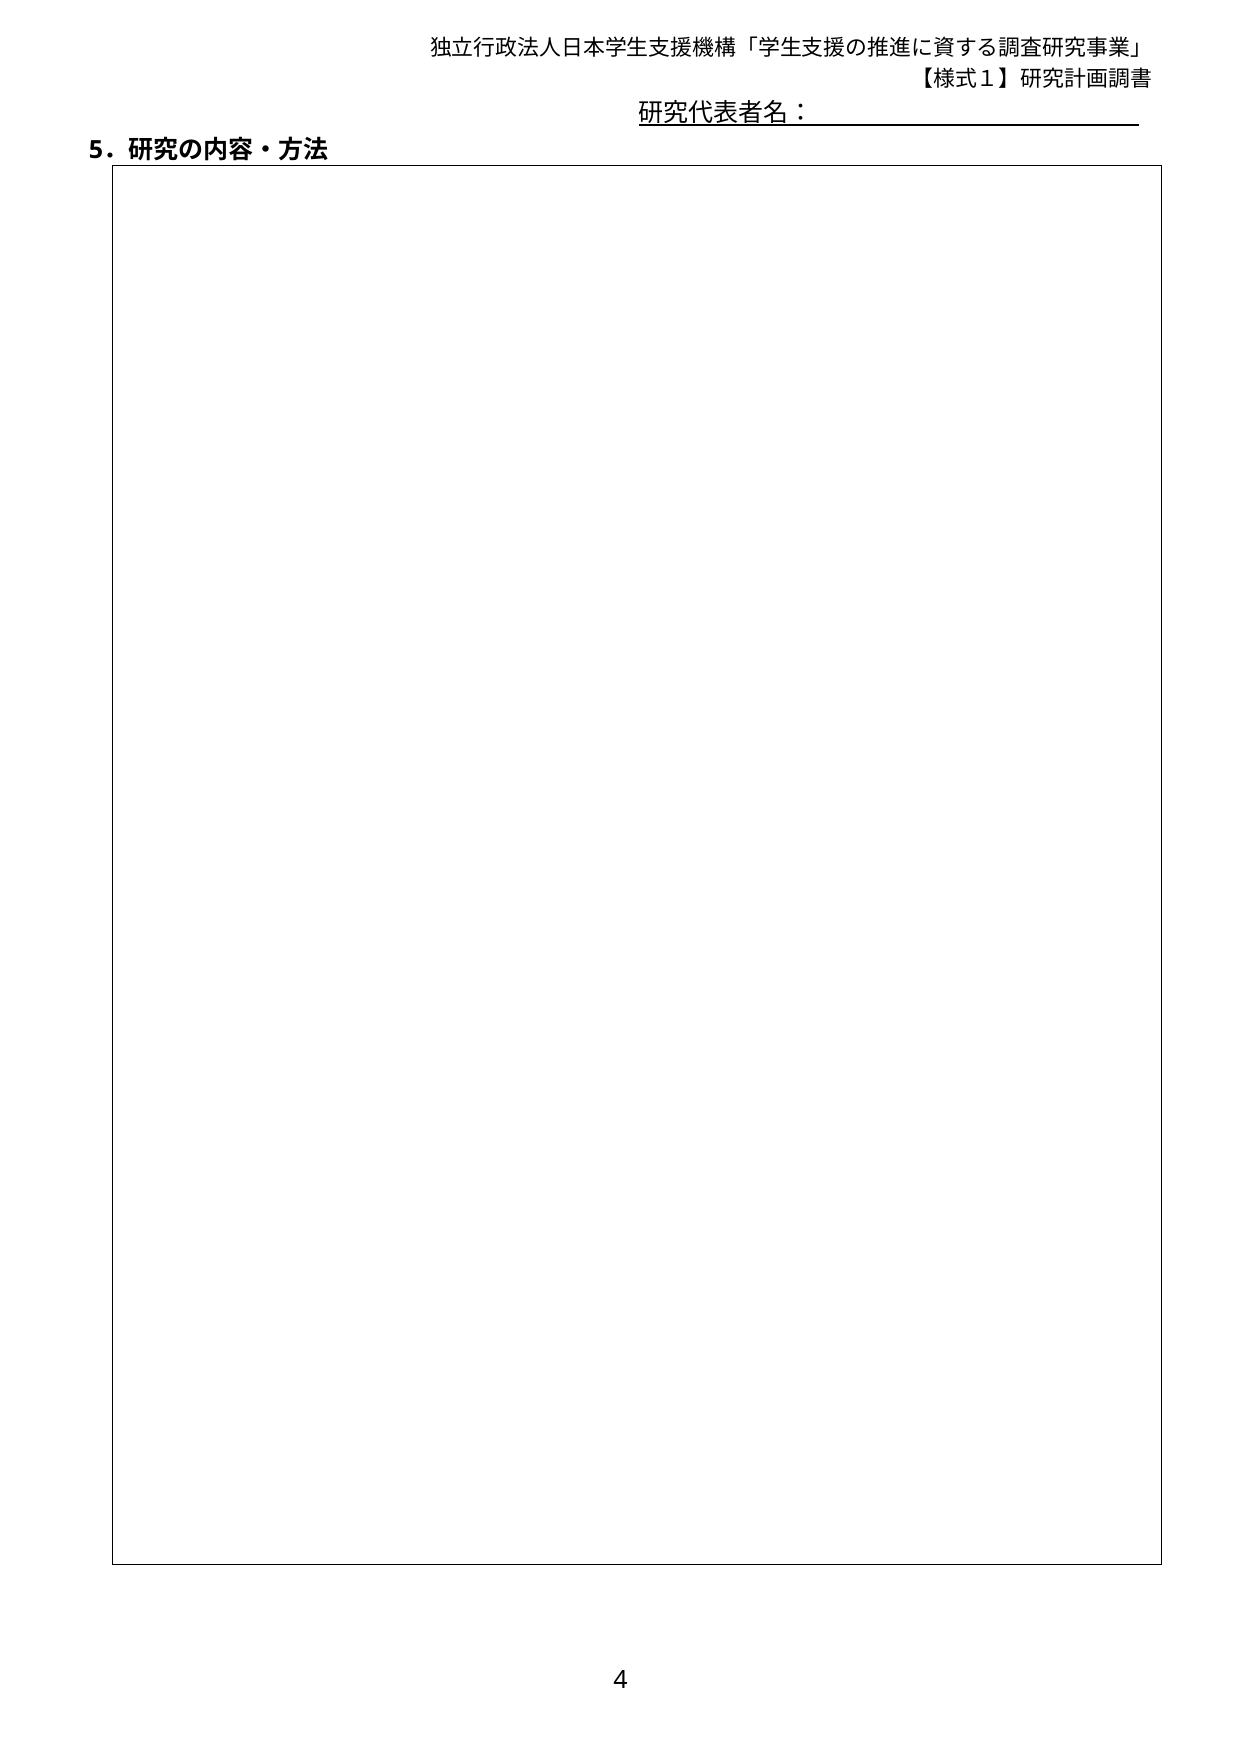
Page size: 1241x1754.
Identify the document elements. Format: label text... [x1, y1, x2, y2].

text 研究代表者名： [289, 93, 1152, 129]
text 5．研究の内容・方法 [89, 129, 1152, 165]
table_header [113, 166, 1161, 1564]
